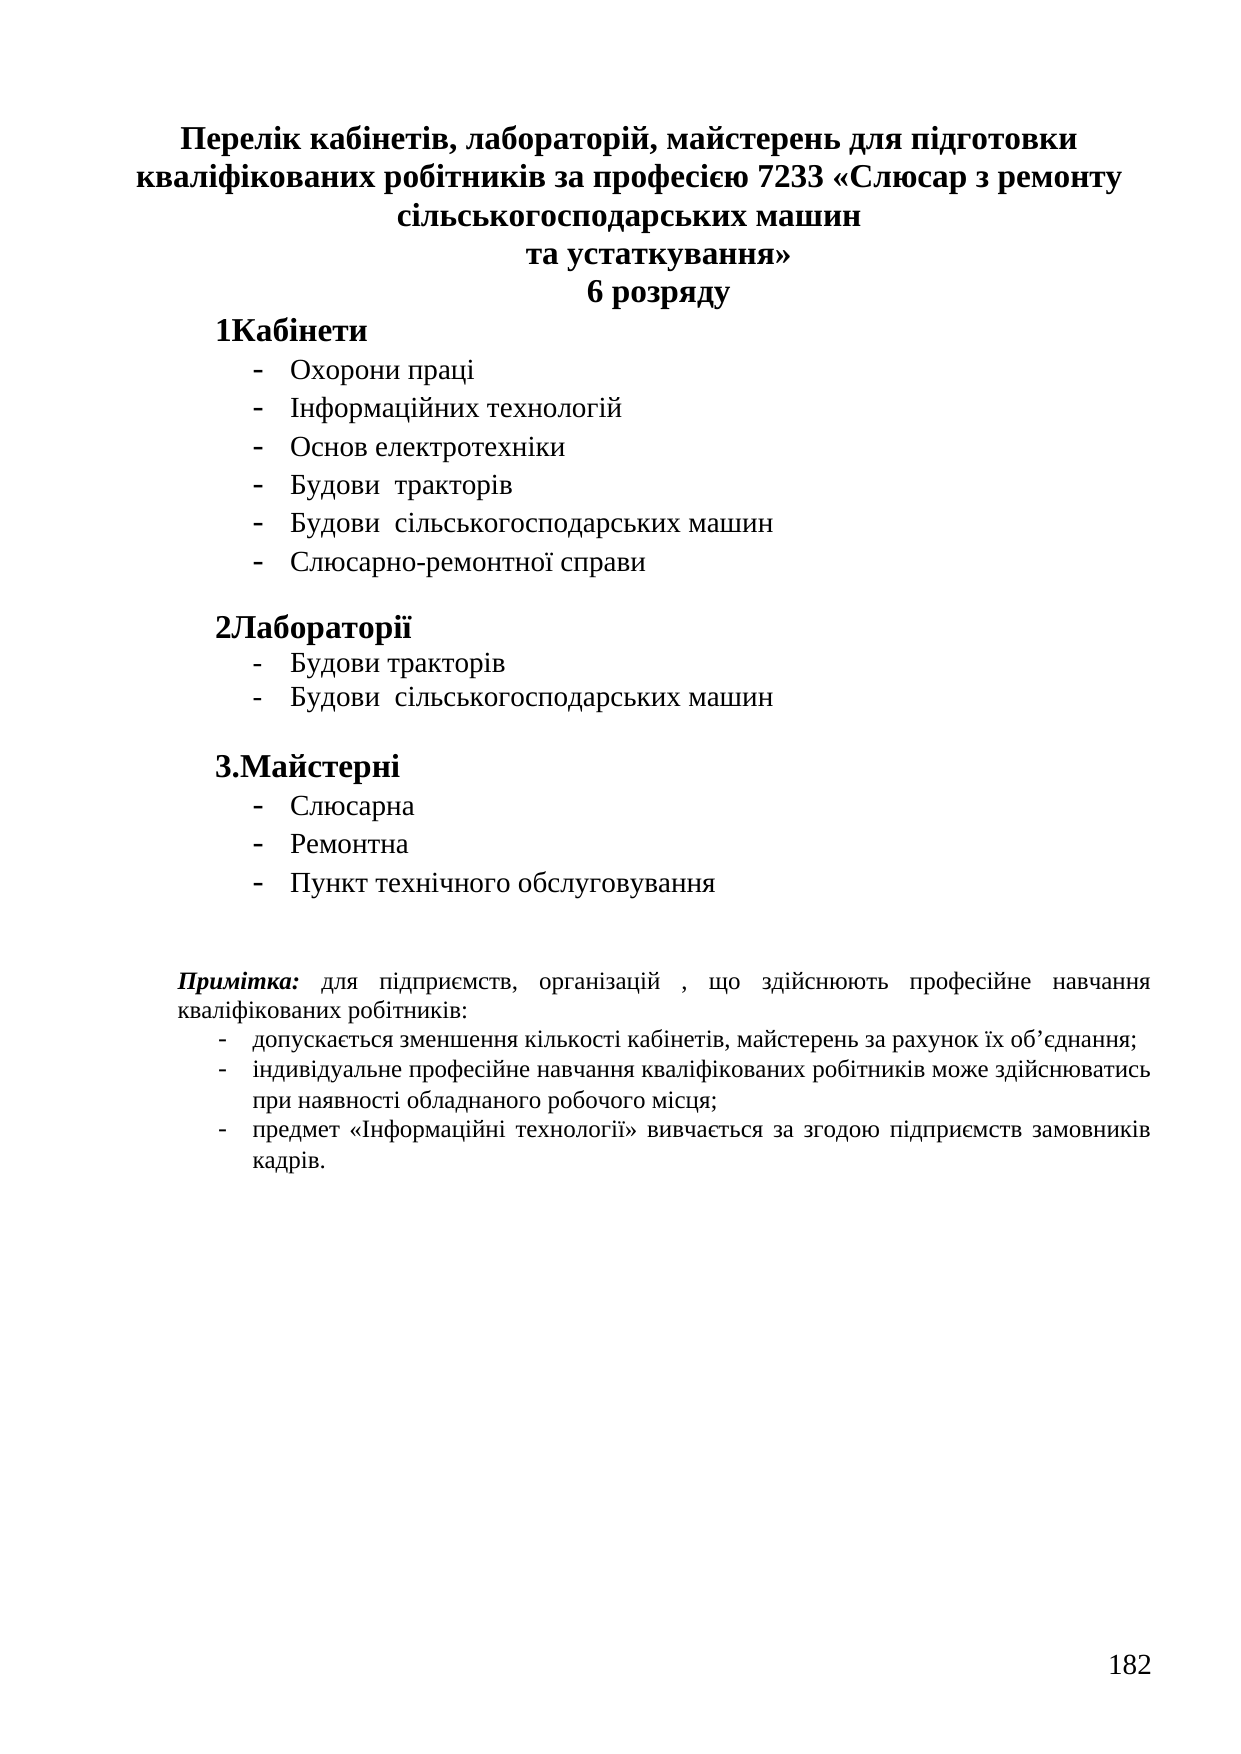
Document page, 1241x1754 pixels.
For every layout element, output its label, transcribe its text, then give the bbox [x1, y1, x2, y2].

subtitle Інформаційних технологій [252, 386, 1140, 425]
text Примітка: для підприємств, організацій , що здійснюють професійне навчання кваліфікованих робітників: [177, 966, 1152, 1024]
subtitle Слюсарна [252, 784, 1140, 822]
subtitle Основ електротехніки [252, 425, 1140, 463]
subtitle Ремонтна [252, 822, 1140, 861]
subtitle Пункт технічного обслуговування [252, 861, 1140, 899]
subtitle Будови сільськогосподарських машин [252, 501, 1140, 540]
list допускається зменшення кількості кабінетів, майстерень за рахунок їх об’єднання; [215, 1024, 1152, 1054]
subtitle Слюсарно-ремонтної справи [252, 540, 1140, 578]
list предмет «Інформаційні технології» вивчається за згодою підприємств замовників кадрів. [215, 1114, 1152, 1174]
subtitle Перелік кабінетів, лабораторій, майстерень для підготовки кваліфікованих робітників за професією 7233 «Слюсар з ремонту сільськогосподарських машин [118, 118, 1140, 233]
subtitle 1Кабінети [215, 310, 1140, 348]
subtitle та устаткування» [177, 233, 1140, 271]
subtitle Будови тракторів [252, 463, 1140, 501]
subtitle Будови сільськогосподарських машин [252, 679, 1140, 712]
subtitle Охорони праці [252, 348, 1140, 386]
subtitle Будови тракторів [252, 645, 1140, 679]
subtitle 2Лабораторії [215, 607, 1140, 645]
list індивідуальне професійне навчання кваліфікованих робітників може здійснюватись при наявності обладнаного робочого місця; [215, 1054, 1152, 1114]
subtitle 6 розряду [177, 271, 1140, 310]
subtitle 3.Майстерні [215, 746, 1140, 784]
